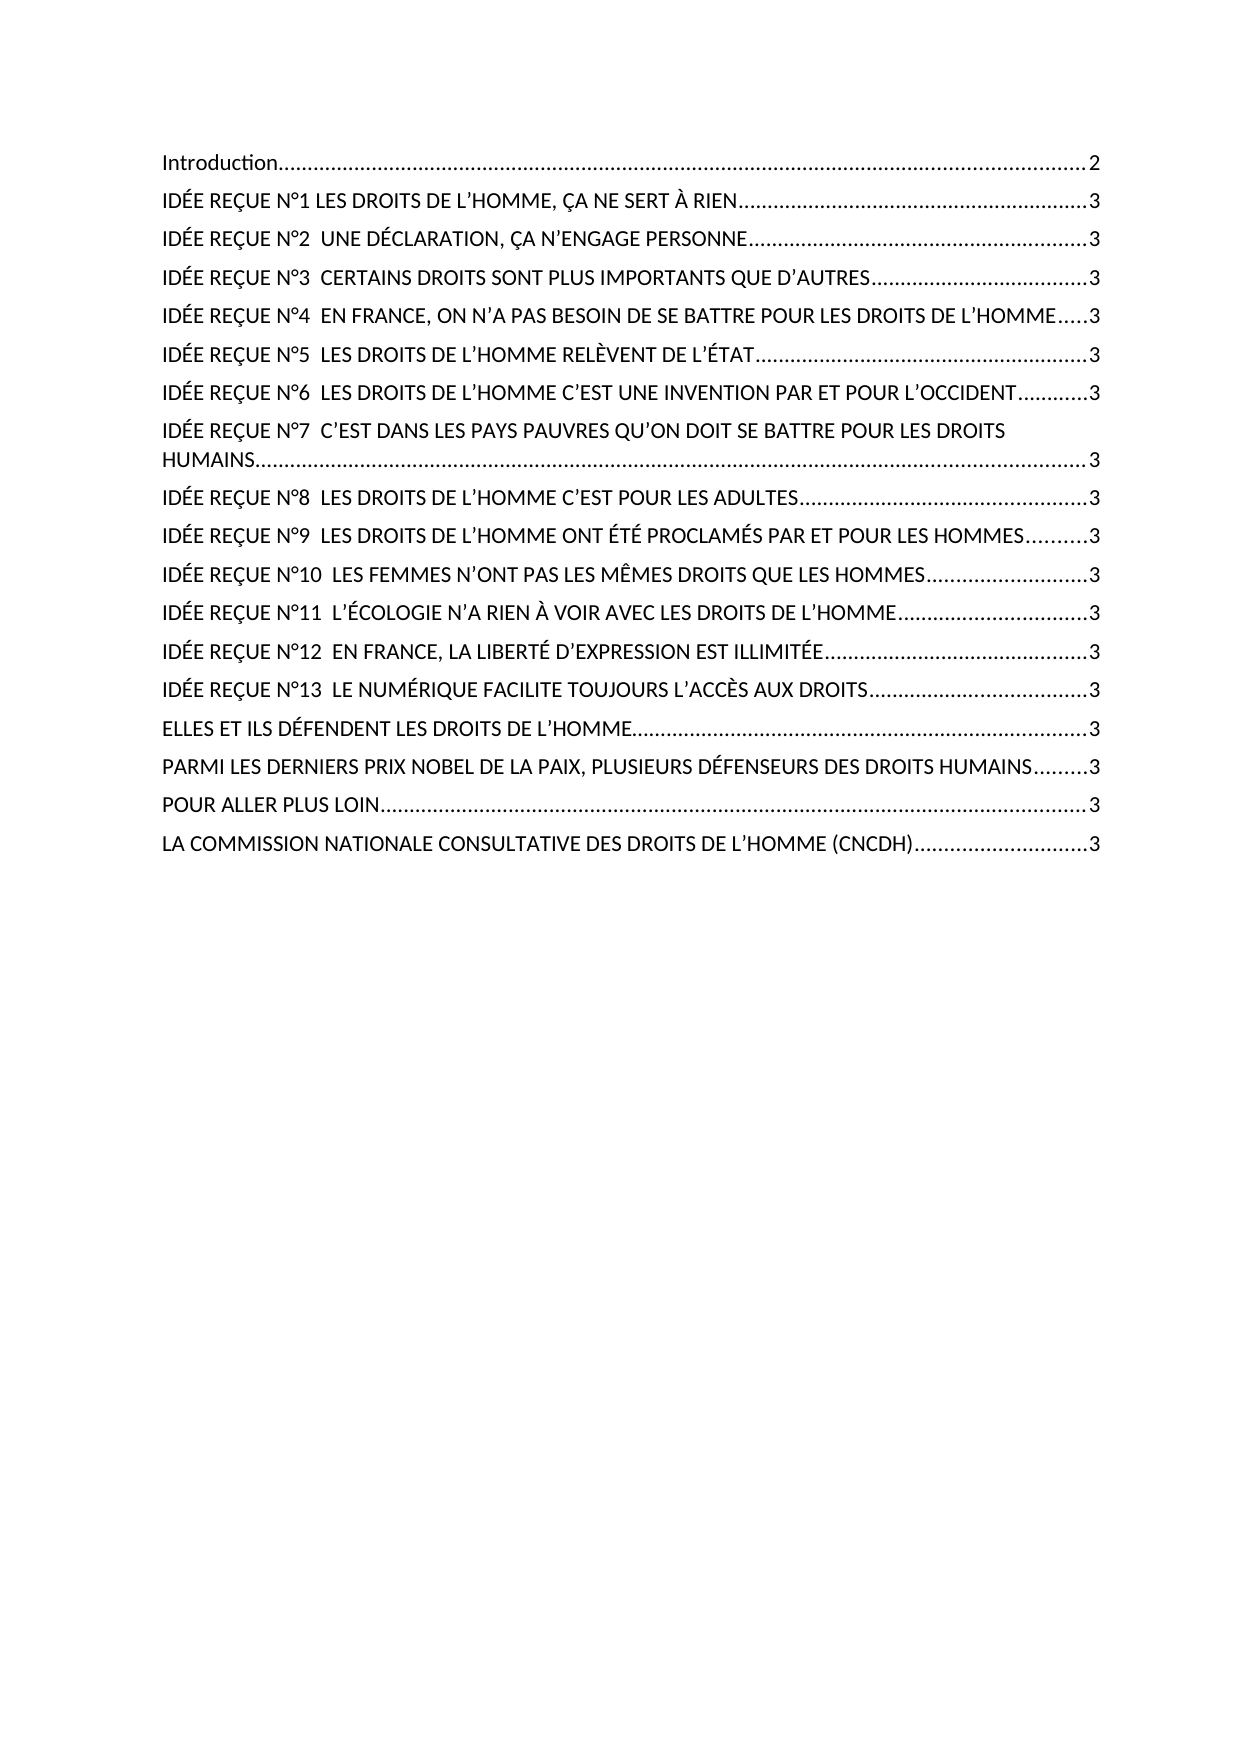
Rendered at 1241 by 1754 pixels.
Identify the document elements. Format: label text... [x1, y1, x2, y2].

text POUR ALLER PLUS LOIN 3 [162, 791, 1101, 819]
text IDÉE REÇUE N°8 LES DROITS DE L’HOMME C’EST POUR LES ADULTES 3 [162, 483, 1101, 511]
text PARMI LES DERNIERS PRIX NOBEL DE LA PAIX, PLUSIEURS DÉFENSEURS DES DROITS HUMAINS 3 [162, 752, 1101, 780]
text IDÉE REÇUE N°1 LES DROITS DE L’HOMME, ÇA NE SERT À RIEN 3 [162, 186, 1101, 214]
text IDÉE REÇUE N°2 UNE DÉCLARATION, ÇA N’ENGAGE PERSONNE 3 [162, 224, 1101, 252]
text IDÉE REÇUE N°7 C’EST DANS LES PAYS PAUVRES QU’ON DOIT SE BATTRE POUR LES DROITS HUMAINS 3 [162, 417, 1101, 473]
text IDÉE REÇUE N°5 LES DROITS DE L’HOMME RELÈVENT DE L’ÉTAT 3 [162, 340, 1101, 368]
text IDÉE REÇUE N°10 LES FEMMES N’ONT PAS LES MÊMES DROITS QUE LES HOMMES 3 [162, 560, 1101, 588]
text IDÉE REÇUE N°6 LES DROITS DE L’HOMME C’EST UNE INVENTION PAR ET POUR L’OCCIDENT 3 [162, 378, 1101, 406]
text LA COMMISSION NATIONALE CONSULTATIVE DES DROITS DE L’HOMME (CNCDH) 3 [162, 829, 1101, 857]
text IDÉE REÇUE N°9 LES DROITS DE L’HOMME ONT ÉTÉ PROCLAMÉS PAR ET POUR LES HOMMES 3 [162, 522, 1101, 549]
text IDÉE REÇUE N°4 EN FRANCE, ON N’A PAS BESOIN DE SE BATTRE POUR LES DROITS DE L’HOMME 3 [162, 301, 1101, 329]
text IDÉE REÇUE N°11 L’ÉCOLOGIE N’A RIEN À VOIR AVEC LES DROITS DE L’HOMME 3 [162, 598, 1101, 626]
text IDÉE REÇUE N°13 LE NUMÉRIQUE FACILITE TOUJOURS L’ACCÈS AUX DROITS 3 [162, 675, 1101, 703]
text Introduction 2 [162, 148, 1101, 176]
text IDÉE REÇUE N°3 CERTAINS DROITS SONT PLUS IMPORTANTS QUE D’AUTRES 3 [162, 263, 1101, 291]
text IDÉE REÇUE N°12 EN FRANCE, LA LIBERTÉ D’EXPRESSION EST ILLIMITÉE 3 [162, 637, 1101, 665]
text ELLES ET ILS DÉFENDENT LES DROITS DE L’HOMME… 3 [162, 714, 1101, 742]
